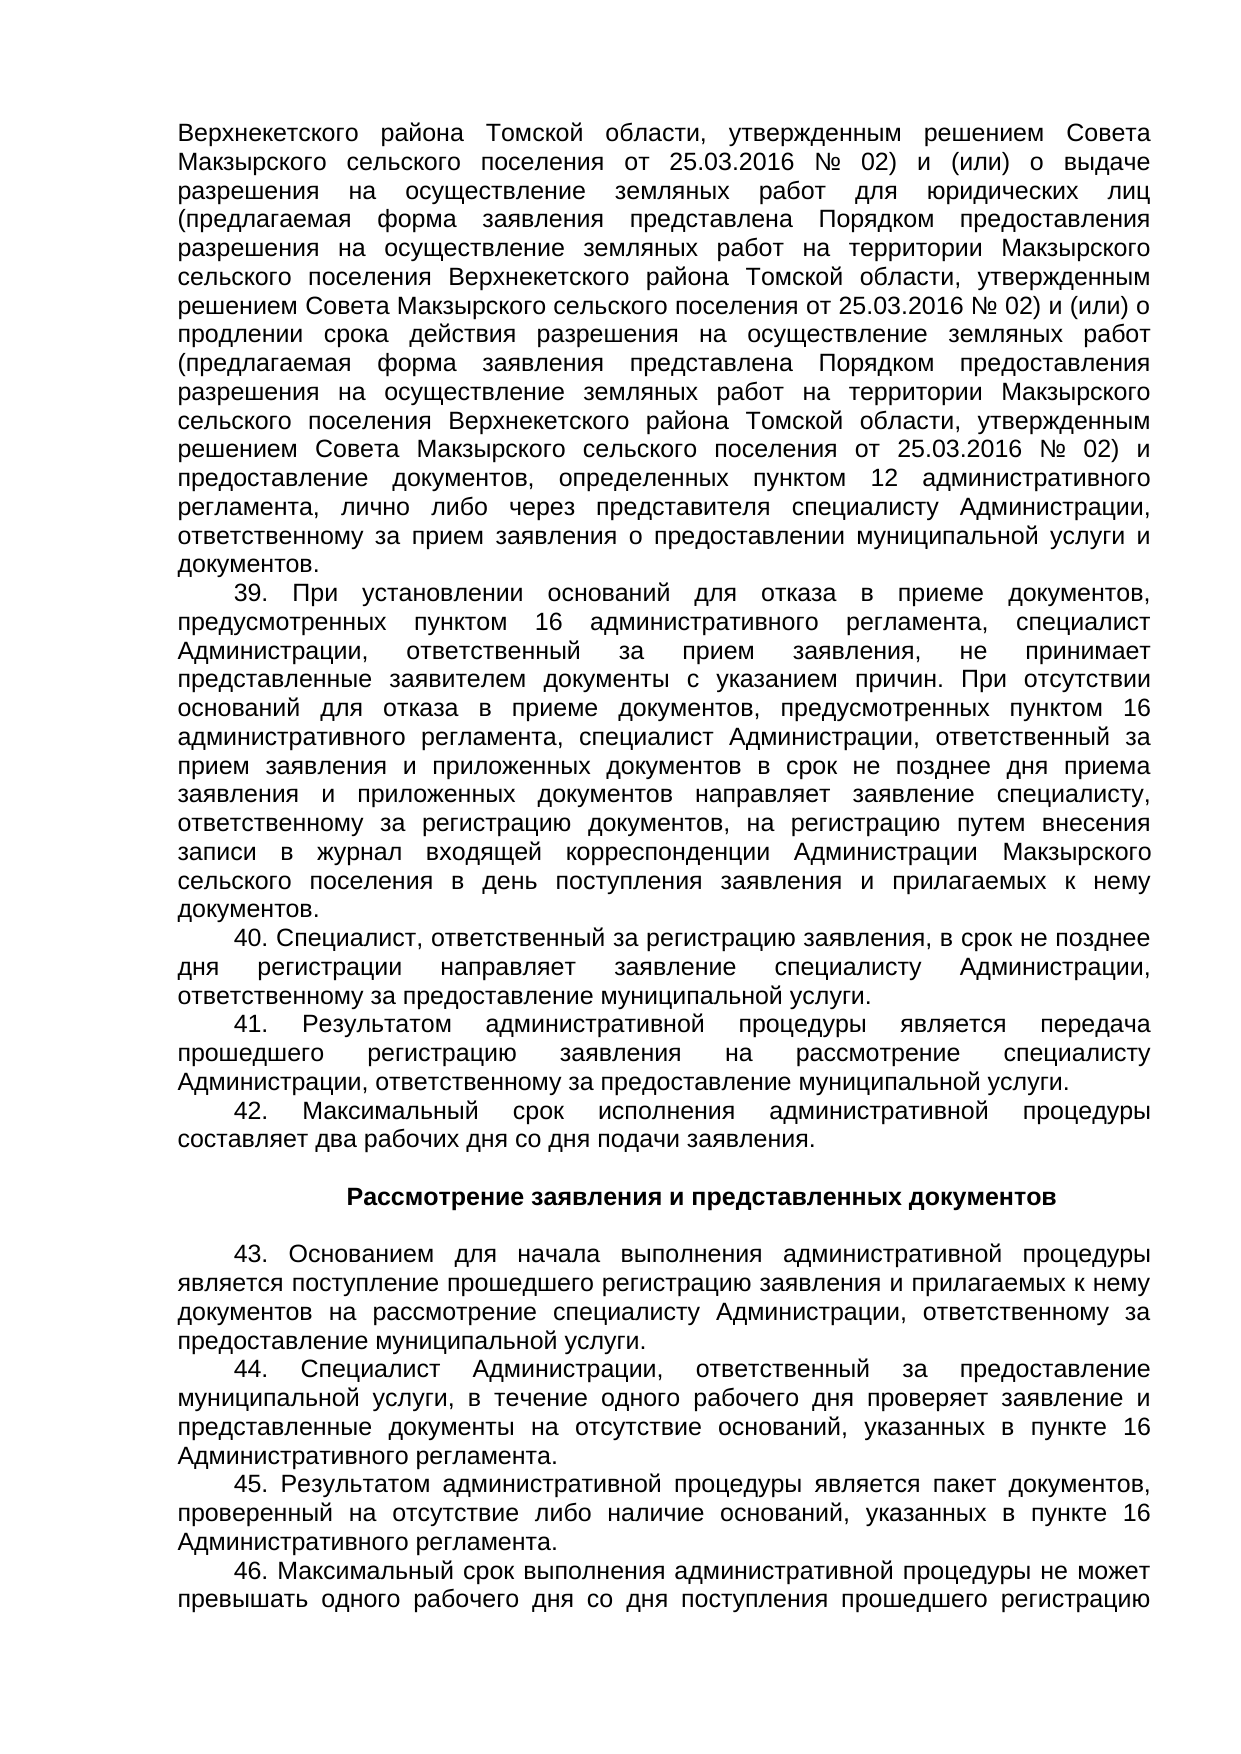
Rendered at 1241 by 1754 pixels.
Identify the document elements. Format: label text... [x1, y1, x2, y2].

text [177, 118, 1152, 578]
text 40. Специалист, ответственный за регистрацию заявления, в срок не позднее дня регистрации направляет заявление специалисту Администрации, ответственному за предоставление муниципальной услуги. [177, 923, 1152, 1009]
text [177, 1556, 1152, 1613]
text 43. Основанием для начала выполнения административной процедуры является поступление прошедшего регистрацию заявления и прилагаемых к нему документов на рассмотрение специалисту Администрации, ответственному за предоставление муниципальной услуги. [177, 1239, 1152, 1354]
text 42. Максимальный срок исполнения административной процедуры составляет два рабочих дня со дня подачи заявления. [177, 1096, 1152, 1153]
text Рассмотрение заявления и представленных документов [177, 1182, 1152, 1211]
text 45. Результатом административной процедуры является пакет документов, проверенный на отсутствие либо наличие оснований, указанных в пункте 16 Административного регламента. [177, 1469, 1152, 1556]
text 44. Специалист Администрации, ответственный за предоставление муниципальной услуги, в течение одного рабочего дня проверяет заявление и представленные документы на отсутствие оснований, указанных в пункте 16 Административного регламента. [177, 1354, 1152, 1469]
text 41. Результатом административной процедуры является передача прошедшего регистрацию заявления на рассмотрение специалисту Администрации, ответственному за предоставление муниципальной услуги. [177, 1009, 1152, 1096]
text 39. При установлении оснований для отказа в приеме документов, предусмотренных пунктом 16 административного регламента, специалист Администрации, ответственный за прием заявления, не принимает представленные заявителем документы с указанием причин. При отсутствии оснований для отказа в приеме документов, предусмотренных пунктом 16 административного регламента, специалист Администрации, ответственный за прием заявления и приложенных документов в срок не позднее дня приема заявления и приложенных документов направляет заявление специалисту, ответственному за регистрацию документов, на регистрацию путем внесения записи в журнал входящей корреспонденции Администрации Макзырского сельского поселения в день поступления заявления и прилагаемых к нему документов. [177, 578, 1152, 923]
